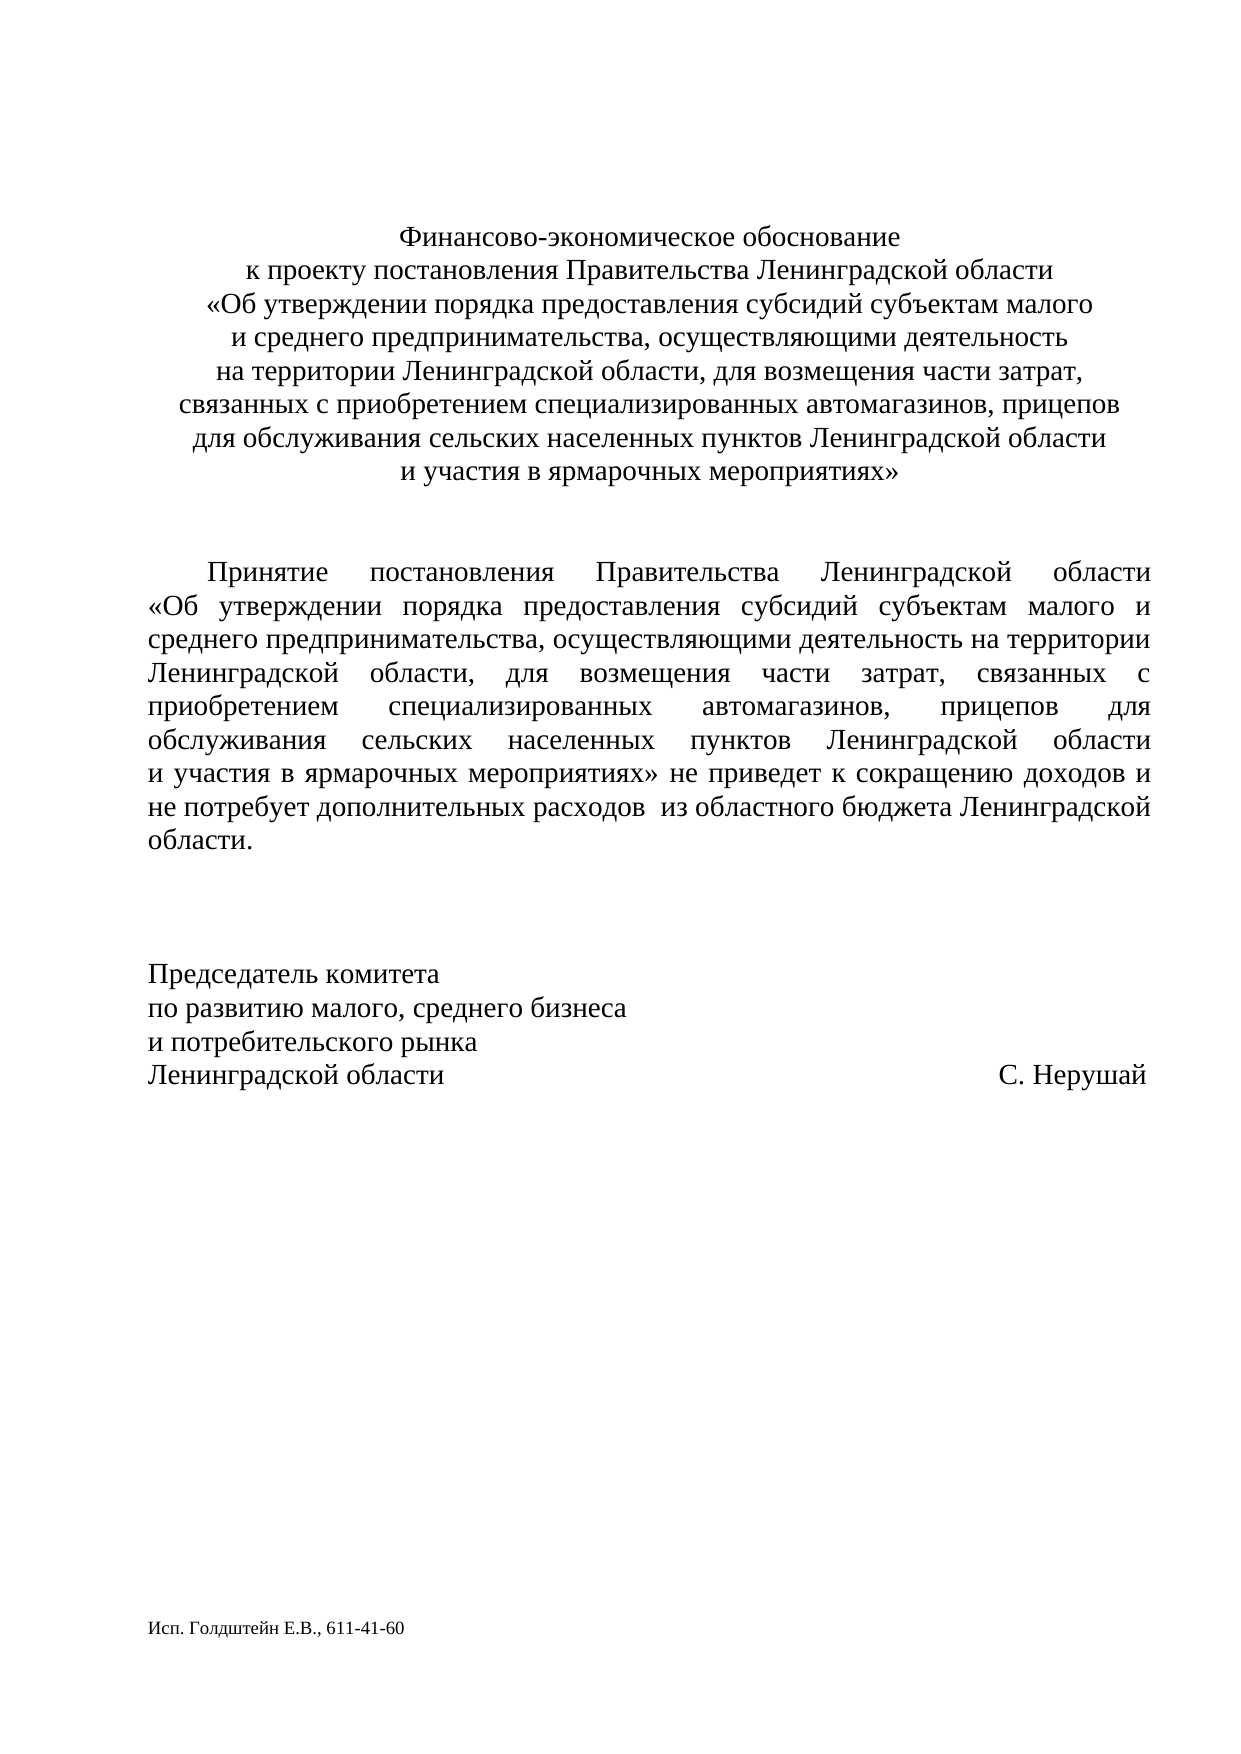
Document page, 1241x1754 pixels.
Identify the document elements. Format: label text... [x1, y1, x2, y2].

text и потребительского рынка [148, 1024, 1152, 1057]
text Финансово-экономическое обоснование [148, 219, 1152, 252]
text к проекту постановления Правительства Ленинградской области [148, 252, 1152, 286]
text Ленинградской области С. Нерушай [148, 1057, 1152, 1091]
text Принятие постановления Правительства Ленинградской области «Об утверждении порядка предоставления субсидий субъектам малого и среднего предпринимательства, осуществляющими деятельность на территории Ленинградской области, для возмещения части затрат, связанных с приобретением специализированных автомагазинов, прицепов для обслуживания сельских населенных пунктов Ленинградской области и участия в ярмарочных мероприятиях» не приведет к сокращению доходов и не потребует дополнительных расходов из областного бюджета Ленинградской области. [148, 554, 1152, 856]
text «Об утверждении порядка предоставления субсидий субъектам малого [148, 286, 1152, 319]
text Председатель комитета [148, 957, 1152, 990]
text Исп. Голдштейн Е.В., 611-41-60 [148, 1617, 1122, 1639]
text по развитию малого, среднего бизнеса [148, 990, 1152, 1024]
text и среднего предпринимательства, осуществляющими деятельность на территории Ленинградской области, для возмещения части затрат, связанных с приобретением специализированных автомагазинов, прицепов для обслуживания сельских населенных пунктов Ленинградской области и участия в ярмарочных мероприятиях» [148, 319, 1152, 487]
